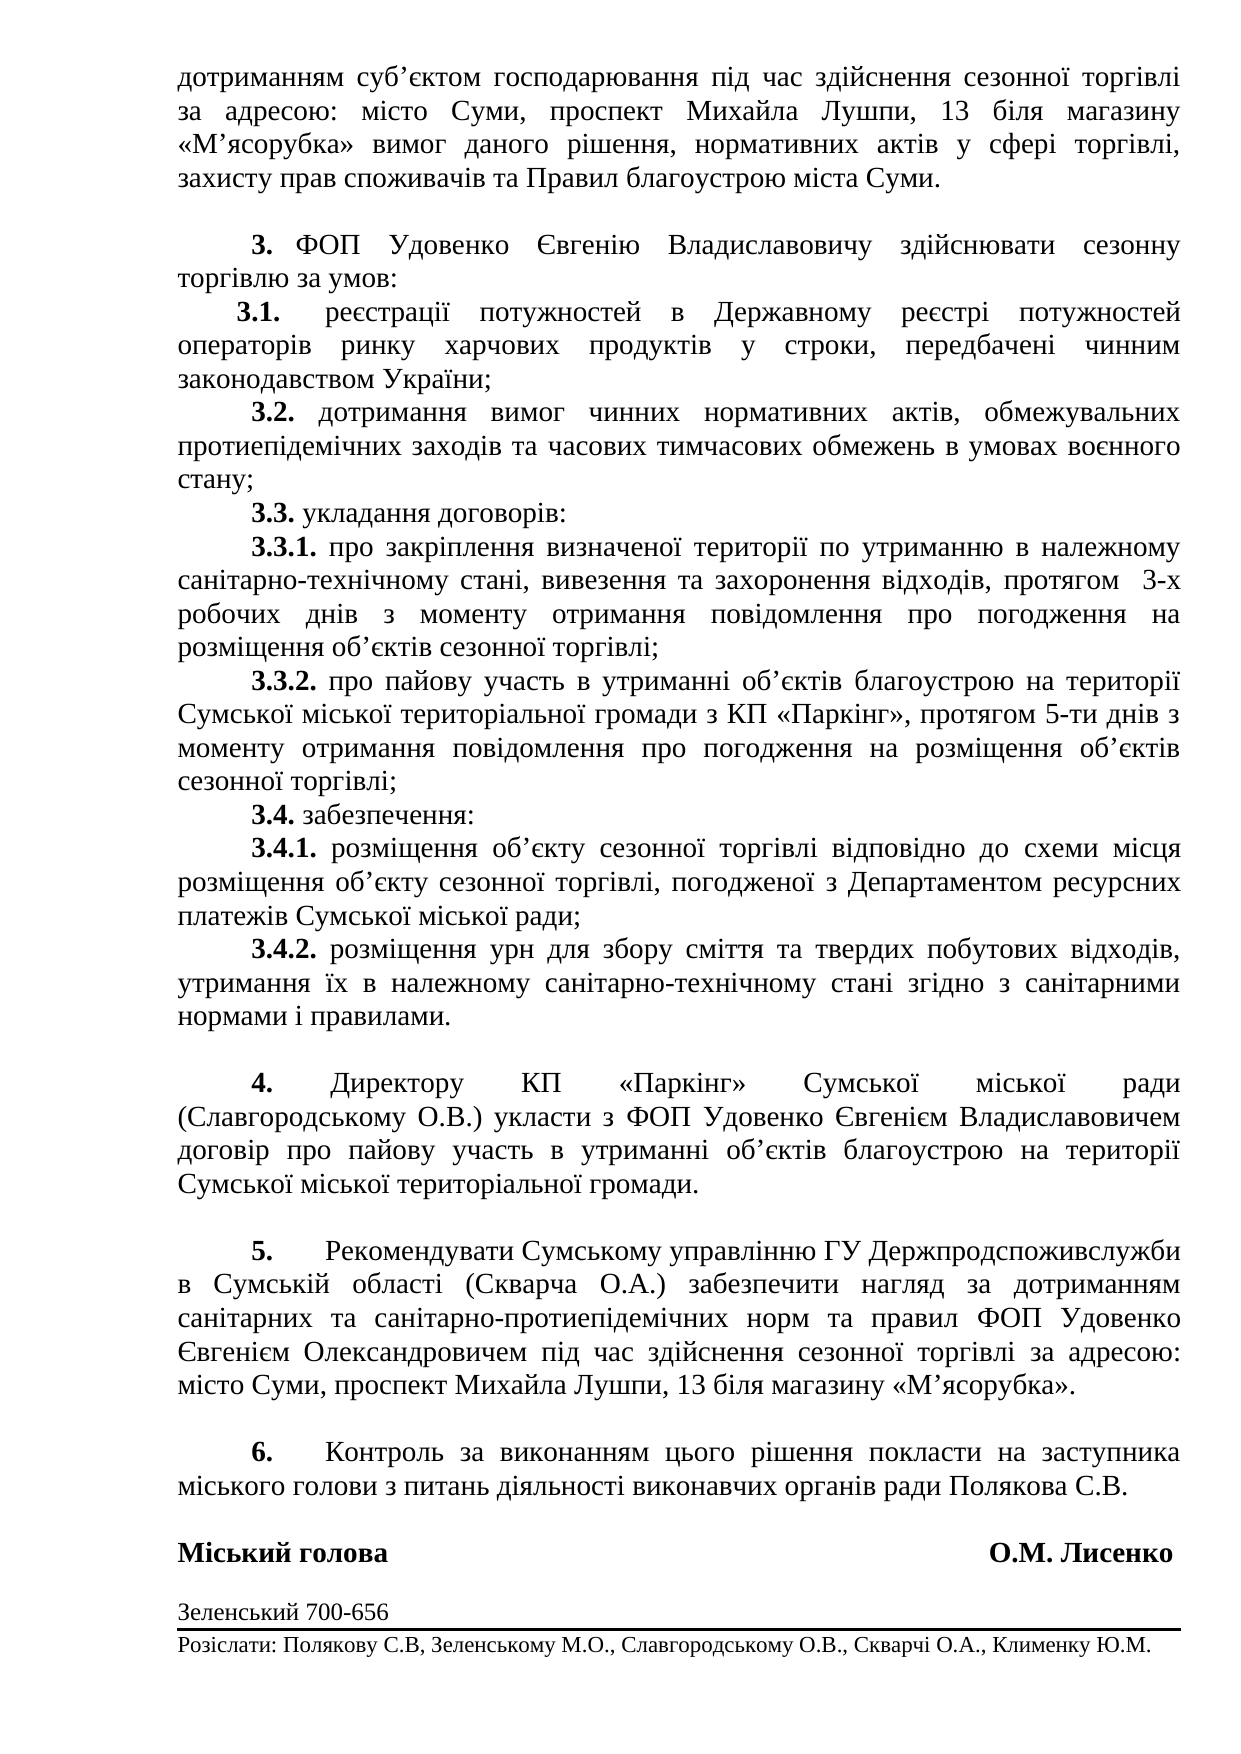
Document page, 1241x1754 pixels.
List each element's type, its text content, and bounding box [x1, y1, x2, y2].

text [177, 59, 1181, 193]
list 3.4.1. розміщення об’єкту сезонної торгівлі відповідно до схеми місця розміщення об’єкту сезонної торгівлі, погодженої з Департаментом ресурсних платежів Сумської міської ради; [177, 831, 1181, 931]
list ФОП Удовенко Євгенію Владиславовичу здійснювати сезонну торгівлю за умов: [177, 227, 1181, 294]
text Розіслати: Полякову С.В, Зеленському М.О., Славгородському О.В., Скварчі О.А., Клименку Ю.М. [177, 1631, 1181, 1657]
text 3.3.1. про закріплення визначеної території по утриманню в належному санітарно-технічному стані, вивезення та захоронення відходів, протягом 3-х робочих днів з моменту отримання повідомлення про погодження на розміщення об’єктів сезонної торгівлі; [177, 529, 1181, 663]
list Рекомендувати Сумському управлінню ГУ Держпродспоживслужби в Сумській області (Скварча О.А.) забезпечити нагляд за дотриманням санітарних та санітарно-протиепідемічних норм та правил ФОП Удовенко Євгенієм Олександровичем під час здійснення сезонної торгівлі за адресою: місто Суми, проспект Михайла Лушпи, 13 біля магазину «М’ясорубка». [177, 1233, 1181, 1401]
list 3.4.2. розміщення урн для збору сміття та твердих побутових відходів, утримання їх в належному санітарно-технічному стані згідно з санітарними нормами і правилами. [177, 931, 1181, 1032]
list реєстрації потужностей в Державному реєстрі потужностей операторів ринку харчових продуктів у строки, передбачені чинним законодавством України; [177, 294, 1181, 394]
text Зеленський 700-656 [177, 1597, 1181, 1628]
list Контроль за виконанням цього рішення покласти на заступника міського голови з питань діяльності виконавчих органів ради Полякова С.В. [177, 1434, 1181, 1501]
list 3.4. забезпечення: [177, 797, 1181, 831]
text 3.3. укладання договорів: [177, 495, 1181, 529]
text 4. Директору КП «Паркінг» Сумської міської ради (Славгородському О.В.) укласти з ФОП Удовенко Євгенієм Владиславовичем договір про пайову участь в утриманні об’єктів благоустрою на території Сумської міської територіальної громади. [177, 1065, 1181, 1199]
text 3.3.2. про пайову участь в утриманні об’єктів благоустрою на території Сумської міської територіальної громади з КП «Паркінг», протягом 5-ти днів з моменту отримання повідомлення про погодження на розміщення об’єктів сезонної торгівлі; [177, 663, 1181, 797]
text 3.2. дотримання вимог чинних нормативних актів, обмежувальних протиепідемічних заходів та часових тимчасових обмежень в умовах воєнного стану; [177, 394, 1181, 495]
text Міський голова О.М. Лисенко [177, 1535, 1181, 1568]
